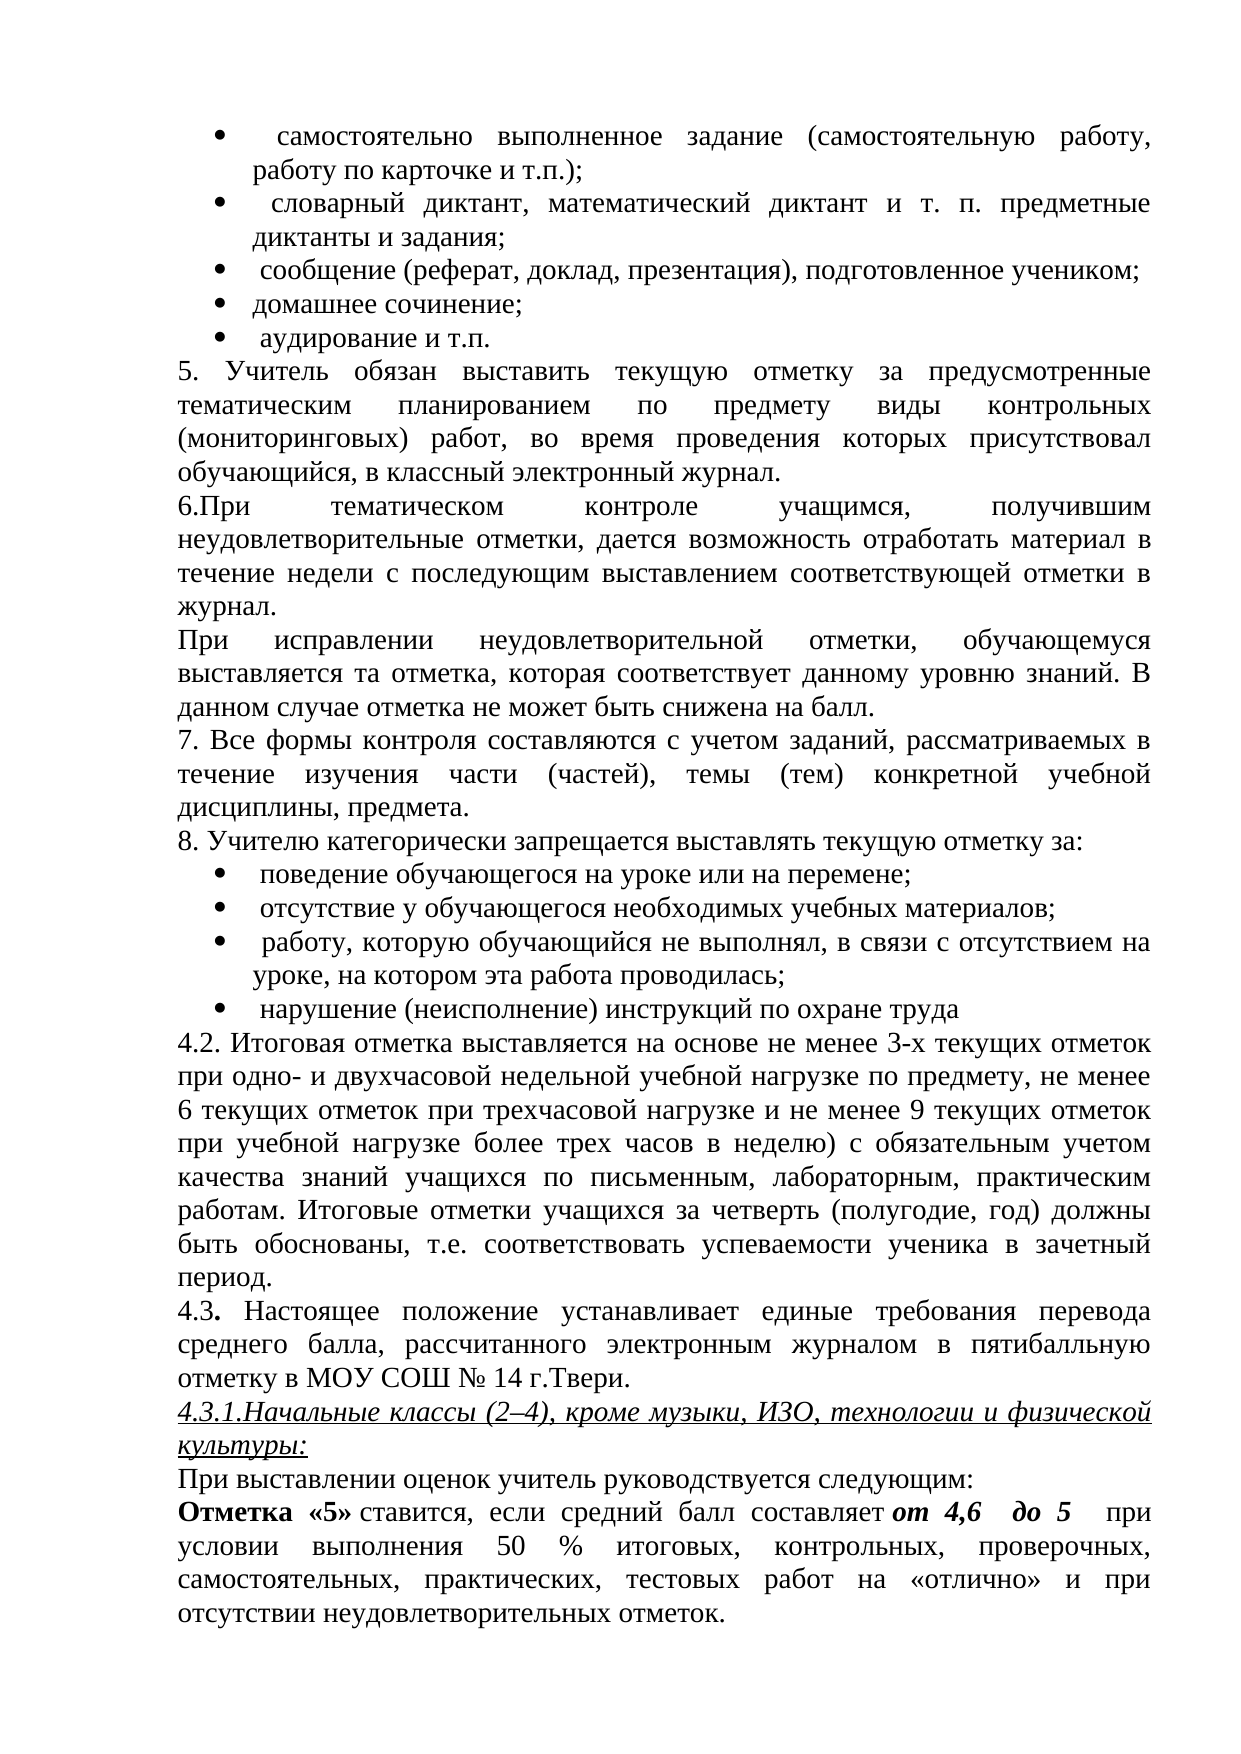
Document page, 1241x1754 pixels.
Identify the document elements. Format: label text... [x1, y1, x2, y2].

list сообщение (реферат, доклад, презентация), подготовленное учеником; [215, 252, 1152, 286]
text 5. Учитель обязан выставить текущую отметку за предусмотренные тематическим планированием по предмету виды контрольных (мониторинговых) работ, во время проведения которых присутствовал обучающийся, в классный электронный журнал. [177, 353, 1152, 488]
text При исправлении неудовлетворительной отметки, обучающемуся выставляется та отметка, которая соответствует данному уровню знаний. В данном случае отметка не может быть снижена на балл. [177, 622, 1152, 722]
text Отметка «5» ставится, если средний балл составляет от 4,6 до 5 при условии выполнения 50 % итоговых, контрольных, проверочных, самостоятельных, практических, тестовых работ на «отлично» и при отсутствии неудовлетворительных отметок. [177, 1494, 1152, 1628]
list работу, которую обучающийся не выполнял, в связи с отсутствием на уроке, на котором эта работа проводилась; [215, 924, 1152, 991]
list словарный диктант, математический диктант и т. п. предметные диктанты и задания; [215, 185, 1152, 252]
list домашнее сочинение; [215, 286, 1152, 320]
text 7. Все формы контроля составляются с учетом заданий, рассматриваемых в течение изучения части (частей), темы (тем) конкретной учебной дисциплины, предмета. [177, 722, 1152, 823]
text 6.При тематическом контроле учащимся, получившим неудовлетворительные отметки, дается возможность отработать материал в течение недели с последующим выставлением соответствующей отметки в журнал. [177, 488, 1152, 622]
list отсутствие у обучающегося необходимых учебных материалов; [215, 890, 1152, 924]
text 4.2. Итоговая отметка выставляется на основе не менее 3-х текущих отметок при одно- и двухчасовой недельной учебной нагрузке по предмету, не менее 6 текущих отметок при трехчасовой нагрузке и не менее 9 текущих отметок при учебной нагрузке более трех часов в неделю) с обязательным учетом качества знаний учащихся по письменным, лабораторным, практическим работам. Итоговые отметки учащихся за четверть (полугодие, год) должны быть обоснованы, т.е. соответствовать успеваемости ученика в зачетный период. [177, 1025, 1152, 1293]
list аудирование и т.п. [215, 320, 1152, 353]
text При выставлении оценок учитель руководствуется следующим: [177, 1461, 1152, 1494]
list нарушение (неисполнение) инструкций по охране труда [215, 991, 1152, 1025]
text 4.3. Настоящее положение устанавливает единые требования перевода среднего балла, рассчитанного электронным журналом в пятибалльную отметку в МОУ СОШ № 14 г.Твери. [177, 1293, 1152, 1394]
text 4.3.1.Начальные классы (2–4), кроме музыки, ИЗО, технологии и физической культуры: [177, 1424, 1152, 1461]
list самостоятельно выполненное задание (самостоятельную работу, работу по карточке и т.п.); [215, 118, 1152, 185]
text 8. Учителю категорически запрещается выставлять текущую отметку за: [177, 823, 1152, 857]
list поведение обучающегося на уроке или на перемене; [215, 857, 1152, 890]
text 4.3.1.Начальные классы (2–4), кроме музыки, ИЗО, технологии и физической культуры: [177, 1394, 1152, 1423]
